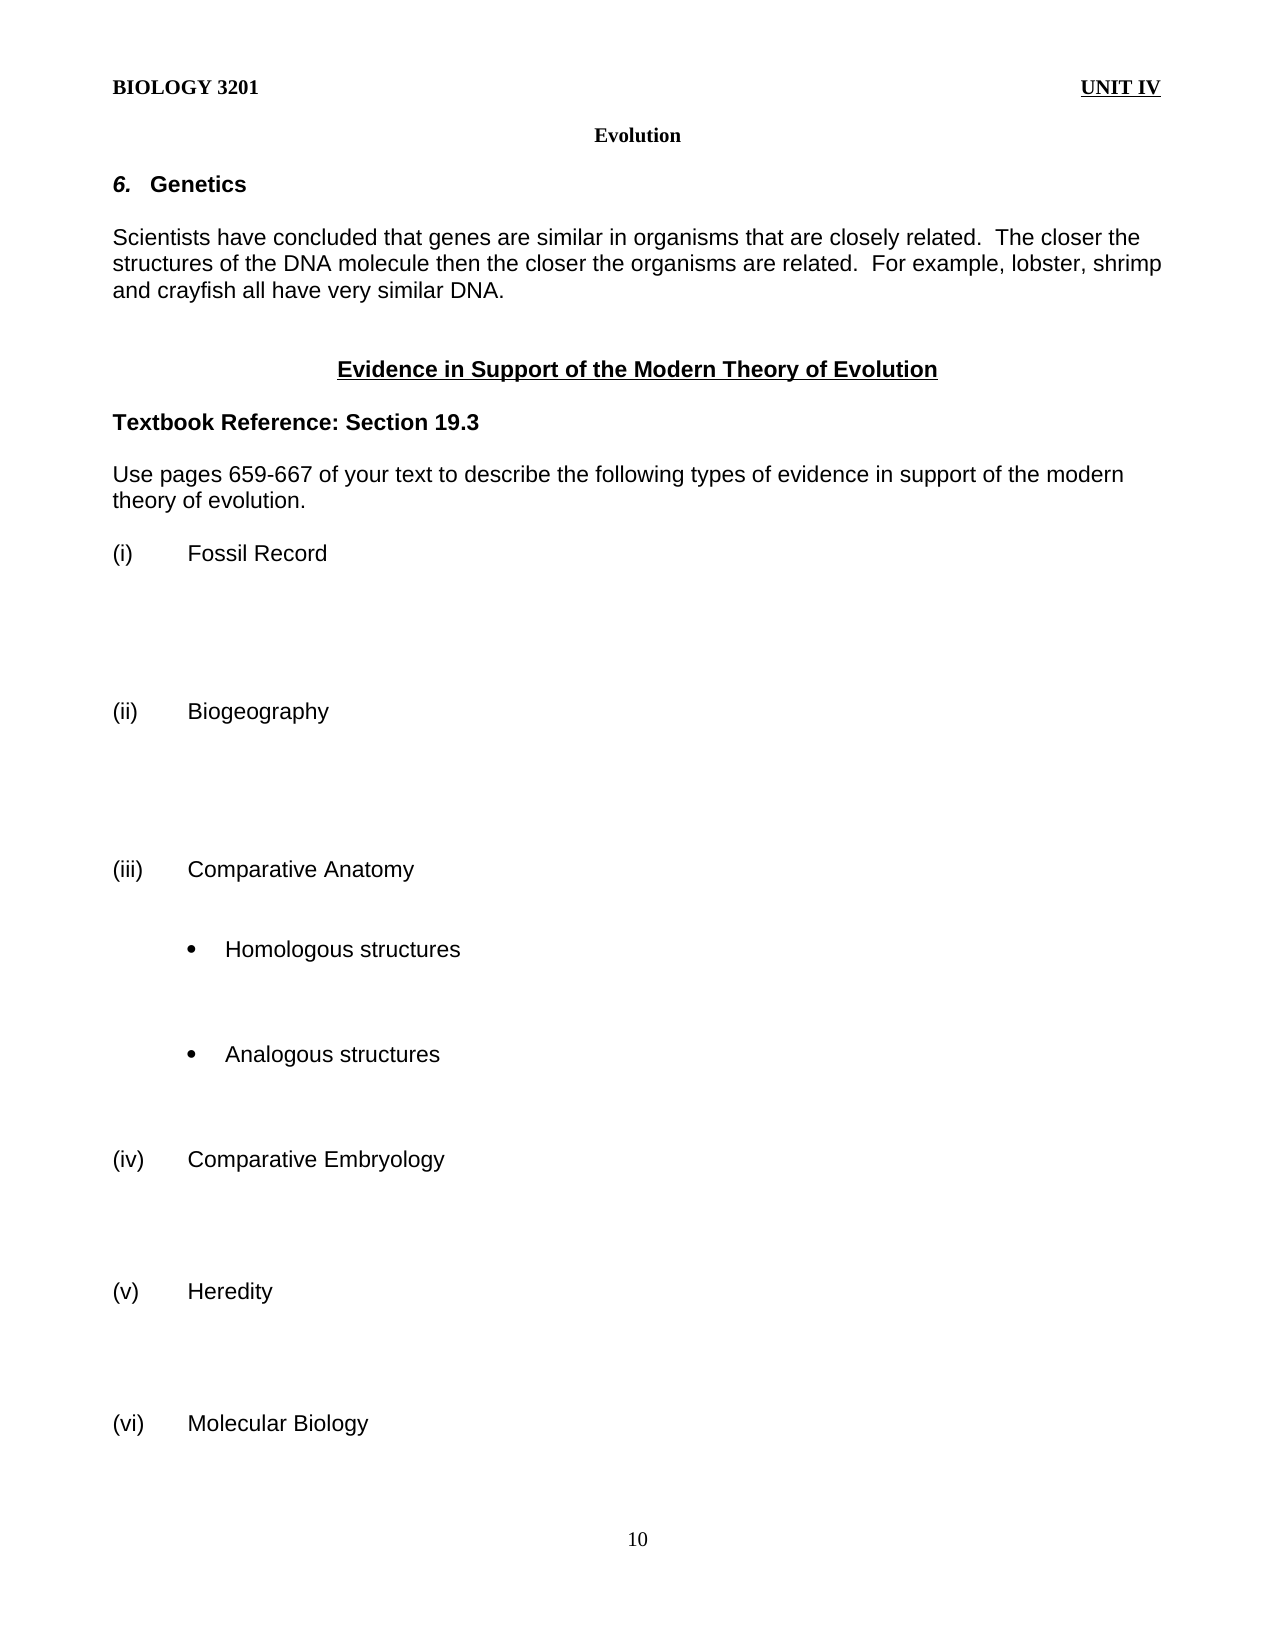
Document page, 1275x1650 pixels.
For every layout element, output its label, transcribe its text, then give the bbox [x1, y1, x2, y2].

list Comparative Embryology [112, 1146, 1162, 1173]
list Homologous structures [187, 936, 1162, 962]
list Comparative Anatomy [112, 856, 1162, 883]
title Evidence in Support of the Modern Theory of Evolution [112, 356, 1162, 382]
text Use pages 659-667 of your text to describe the following types of evidence in support of the modern theory of evolution. [112, 461, 1162, 514]
text Textbook Reference: Section 19.3 [112, 408, 1162, 435]
list Genetics [112, 171, 1162, 198]
text Scientists have concluded that genes are similar in organisms that are closely related. The closer the structures of the DNA molecule then the closer the organisms are related. For example, lobster, shrimp and crayfish all have very similar DNA. [112, 224, 1162, 303]
list Biogeography [112, 698, 1162, 725]
list Heredity [112, 1278, 1162, 1304]
list Fossil Record [112, 540, 1162, 567]
list Analogous structures [187, 1041, 1162, 1067]
list Molecular Biology [112, 1410, 1162, 1436]
